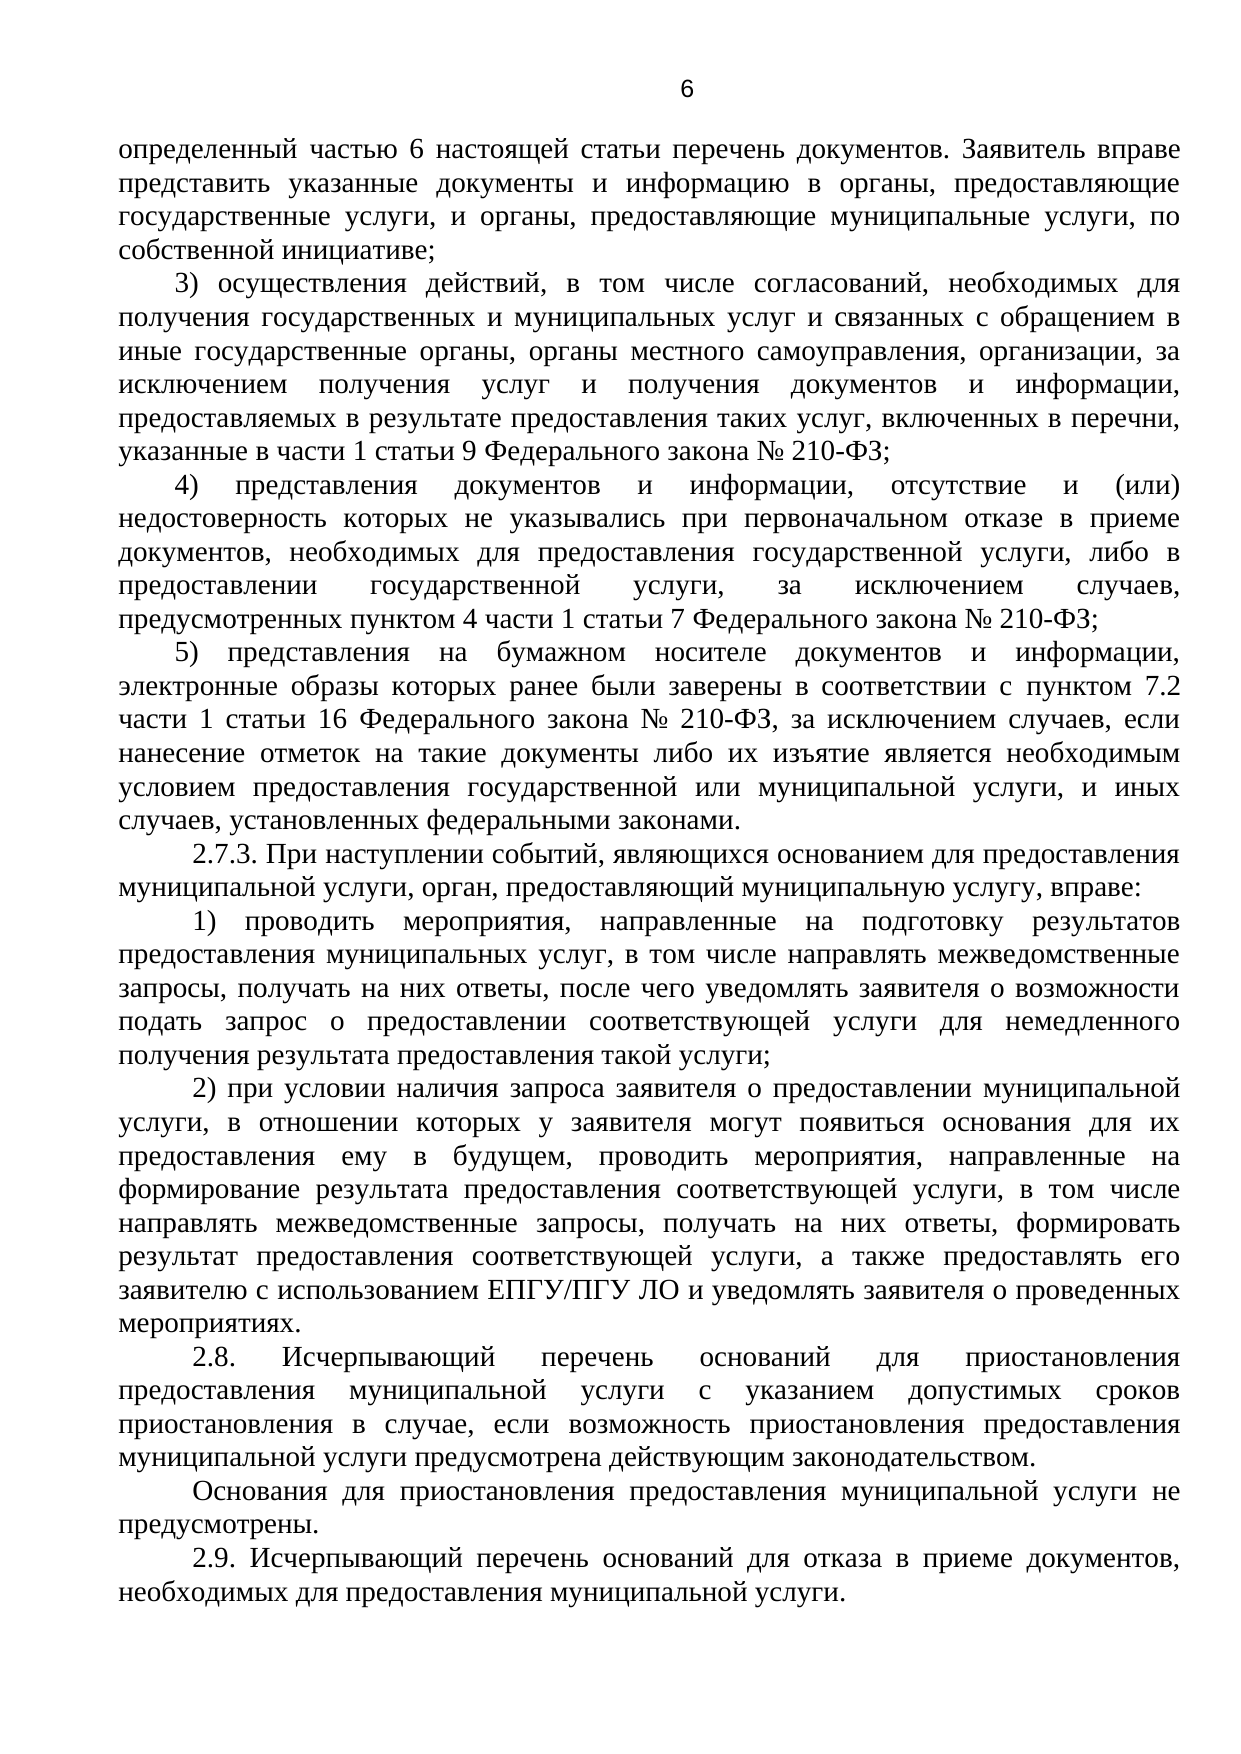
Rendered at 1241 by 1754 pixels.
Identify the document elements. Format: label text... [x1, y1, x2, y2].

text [118, 131, 1181, 266]
text 1) проводить мероприятия, направленные на подготовку результатов предоставления муниципальных услуг, в том числе направлять межведомственные запросы, получать на них ответы, после чего уведомлять заявителя о возможности подать запрос о предоставлении соответствующей услуги для немедленного получения результата предоставления такой услуги; [118, 903, 1181, 1071]
text 2.8. Исчерпывающий перечень оснований для приостановления предоставления муниципальной услуги с указанием допустимых сроков приостановления в случае, если возможность приостановления предоставления муниципальной услуги предусмотрена действующим законодательством. [118, 1339, 1181, 1473]
text 2.9. Исчерпывающий перечень оснований для отказа в приеме документов, необходимых для предоставления муниципальной услуги. [118, 1540, 1181, 1607]
text 2) при условии наличия запроса заявителя о предоставлении муниципальной услуги, в отношении которых у заявителя могут появиться основания для их предоставления ему в будущем, проводить мероприятия, направленные на формирование результата предоставления соответствующей услуги, в том числе направлять межведомственные запросы, получать на них ответы, формировать результат предоставления соответствующей услуги, а также предоставлять его заявителю с использованием ЕПГУ/ПГУ ЛО и уведомлять заявителя о проведенных мероприятиях. [118, 1071, 1181, 1339]
text 3) осуществления действий, в том числе согласований, необходимых для получения государственных и муниципальных услуг и связанных с обращением в иные государственные органы, органы местного самоуправления, организации, за исключением получения услуг и получения документов и информации, предоставляемых в результате предоставления таких услуг, включенных в перечни, указанные в части 1 статьи 9 Федерального закона № 210-ФЗ; [118, 266, 1181, 467]
text 4) представления документов и информации, отсутствие и (или) недостоверность которых не указывались при первоначальном отказе в приеме документов, необходимых для предоставления государственной услуги, либо в предоставлении государственной услуги, за исключением случаев, предусмотренных пунктом 4 части 1 статьи 7 Федерального закона № 210-ФЗ; [118, 467, 1181, 634]
text Основания для приостановления предоставления муниципальной услуги не предусмотрены. [118, 1473, 1181, 1540]
text 5) представления на бумажном носителе документов и информации, электронные образы которых ранее были заверены в соответствии с пунктом 7.2 части 1 статьи 16 Федерального закона № 210-ФЗ, за исключением случаев, если нанесение отметок на такие документы либо их изъятие является необходимым условием предоставления государственной или муниципальной услуги, и иных случаев, установленных федеральными законами. [118, 634, 1181, 836]
text 2.7.3. При наступлении событий, являющихся основанием для предоставления муниципальной услуги, орган, предоставляющий муниципальную услугу, вправе: [118, 836, 1181, 903]
